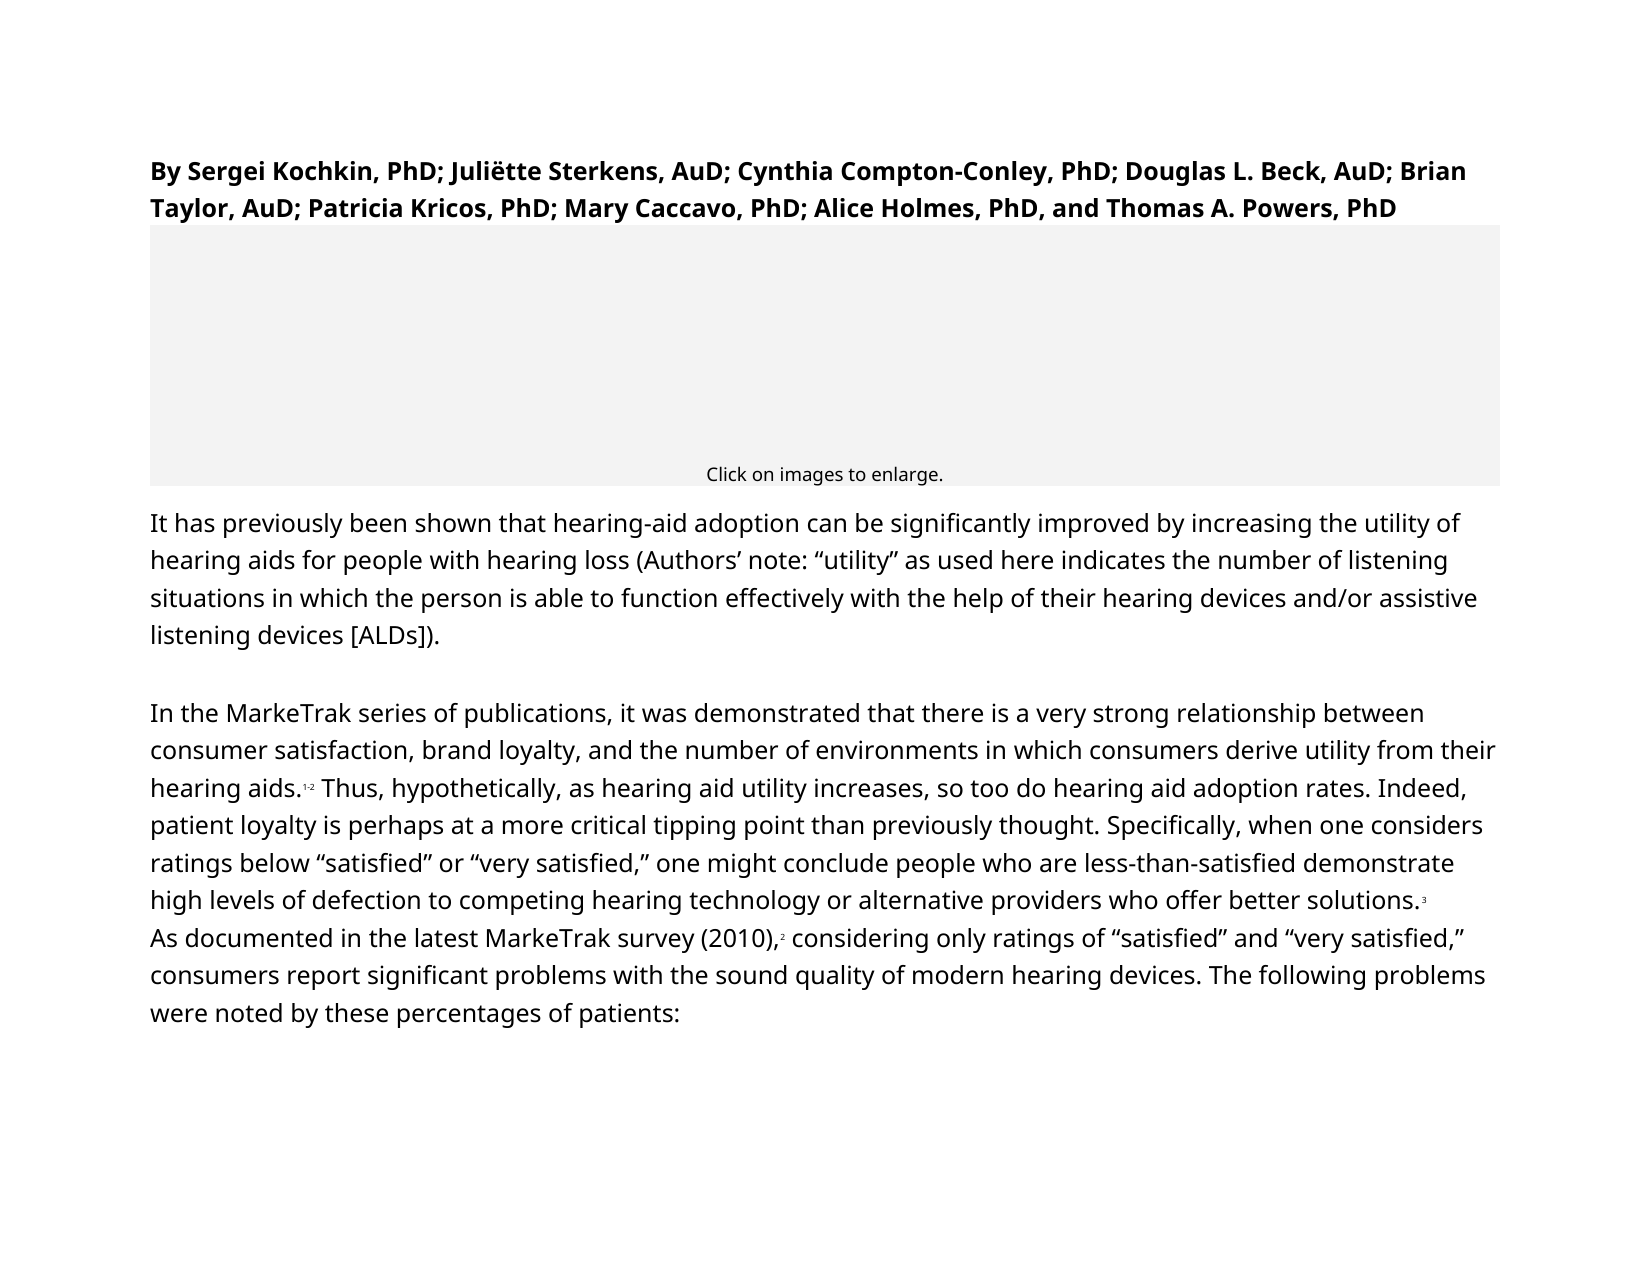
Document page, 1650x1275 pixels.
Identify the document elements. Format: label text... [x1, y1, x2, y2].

text It has previously been shown that hearing-aid adoption can be significantly improved by increasing the utility of hearing aids for people with hearing loss (Authors’ note: “utility” as used here indicates the number of listening situations in which the person is able to function effectively with the help of their hearing devices and/or assistive listening devices [ALDs]). [150, 502, 1500, 652]
text Click on images to enlarge. [150, 449, 1500, 486]
text By Sergei Kochkin, PhD; Juliëtte Sterkens, AuD; Cynthia Compton-Conley, PhD; Douglas L. Beck, AuD; Brian Taylor, AuD; Patricia Kricos, PhD; Mary Caccavo, PhD; Alice Holmes, PhD, and Thomas A. Powers, PhD [150, 150, 1500, 225]
text In the MarkeTrak series of publications, it was demonstrated that there is a very strong relationship between consumer satisfaction, brand loyalty, and the number of environments in which consumers derive utility from their hearing aids.1-2 Thus, hypothetically, as hearing aid utility increases, so too do hearing aid adoption rates. Indeed, patient loyalty is perhaps at a more critical tipping point than previously thought. Specifically, when one considers ratings below “satisfied” or “very satisfied,” one might conclude people who are less-than-satisfied demonstrate high levels of defection to competing hearing technology or alternative providers who offer better solutions.3 [150, 692, 1500, 917]
text As documented in the latest MarkeTrak survey (2010),2 considering only ratings of “satisfied” and “very satisfied,” consumers report significant problems with the sound quality of modern hearing devices. The following problems were noted by these percentages of patients: [150, 917, 1500, 1029]
